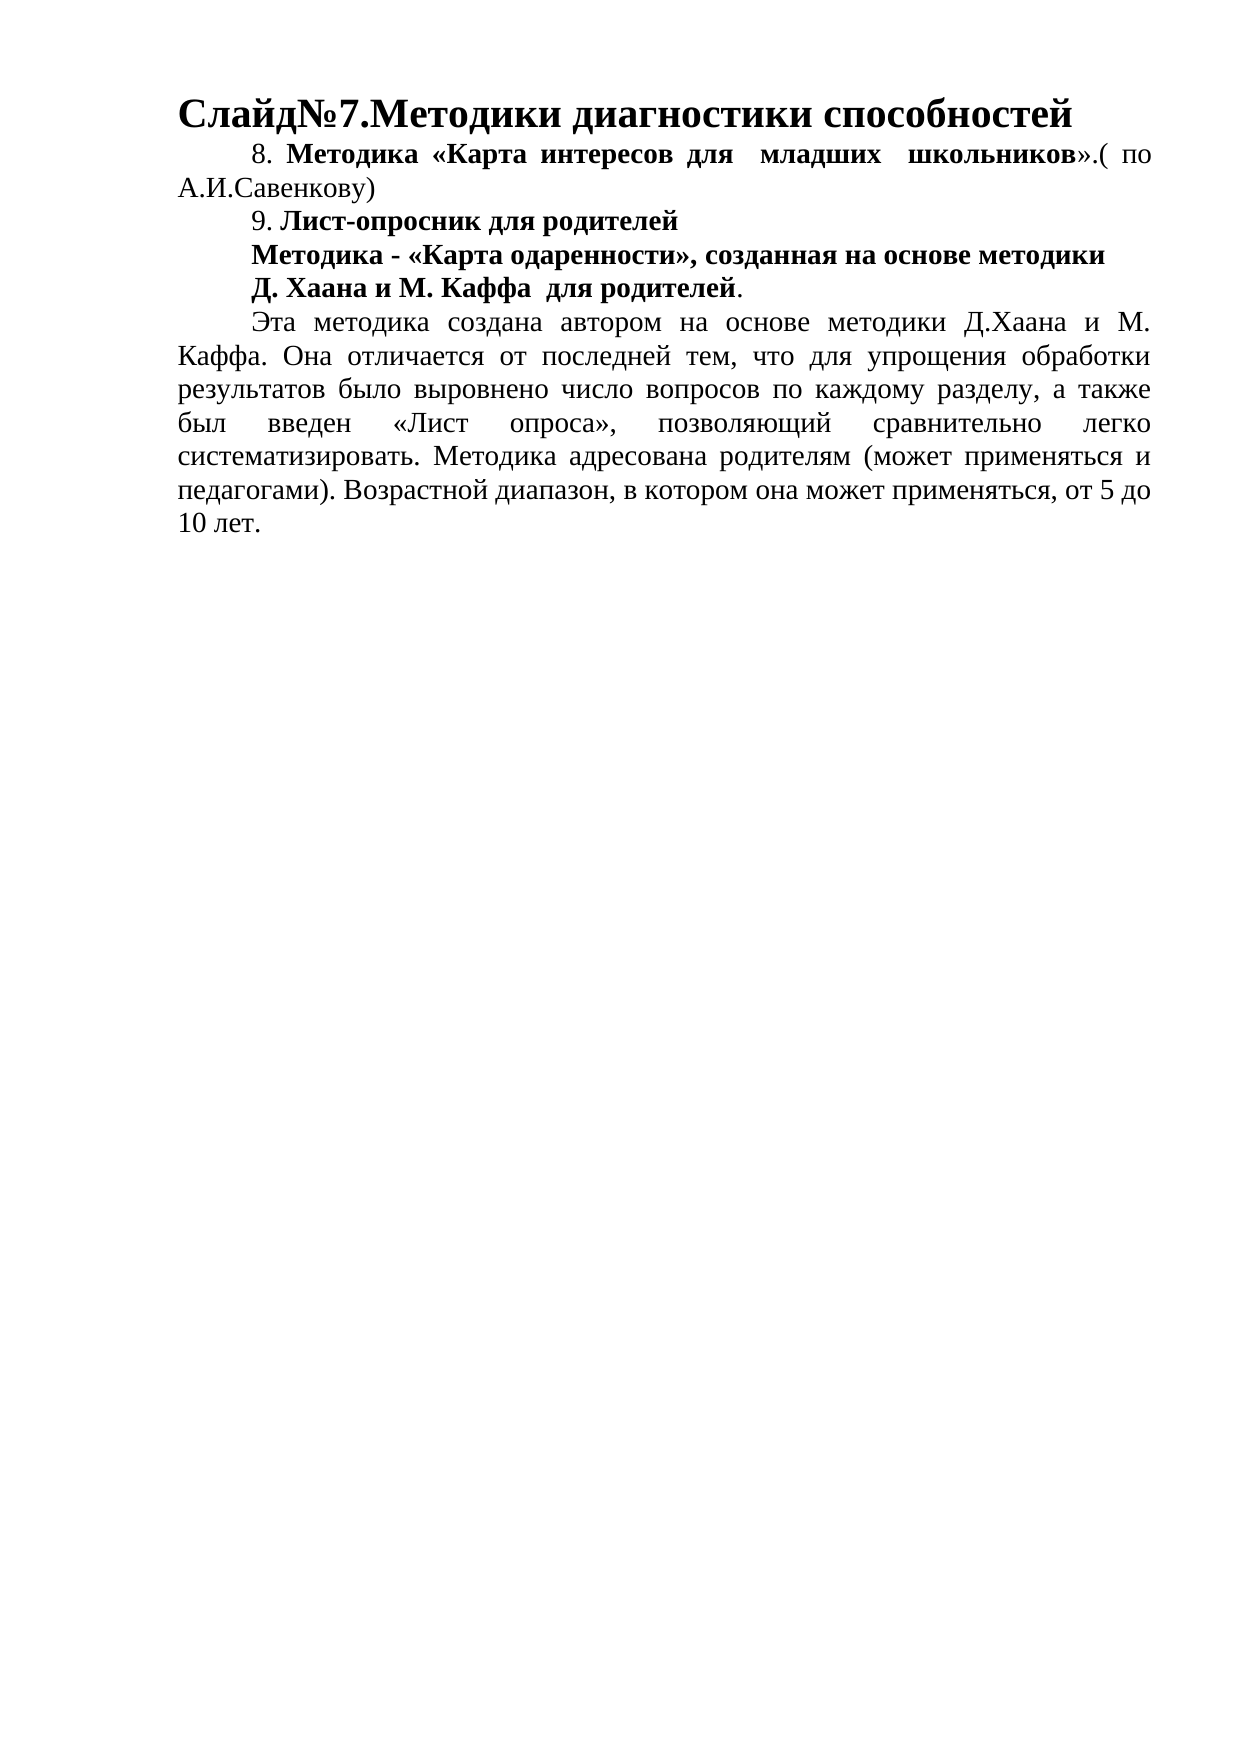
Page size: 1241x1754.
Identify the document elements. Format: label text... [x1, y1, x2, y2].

list Эта методика создана автором на основе методики Д.Хаана и М. Каффа. Она отличается от последней тем, что для упрощения обработки результатов было выровнено число вопросов по каждому разделу, а также был введен «Лист опроса», позволяющий сравнительно легко систематизировать. Методика адресована родителям (может применяться и педагогами). Возрастной диапазон, в котором она может применяться, от 5 до 10 лет. [177, 304, 1152, 539]
text 8. Методика «Карта интересов для младших школьников».( по А.И.Савенкову) [177, 136, 1152, 203]
list Д. Хаана и М. Каффа для родителей. [177, 271, 1152, 304]
text 9. Лист-опросник для родителей [177, 203, 1152, 237]
text Методика - «Карта одаренности», созданная на основе методики [177, 237, 1152, 271]
